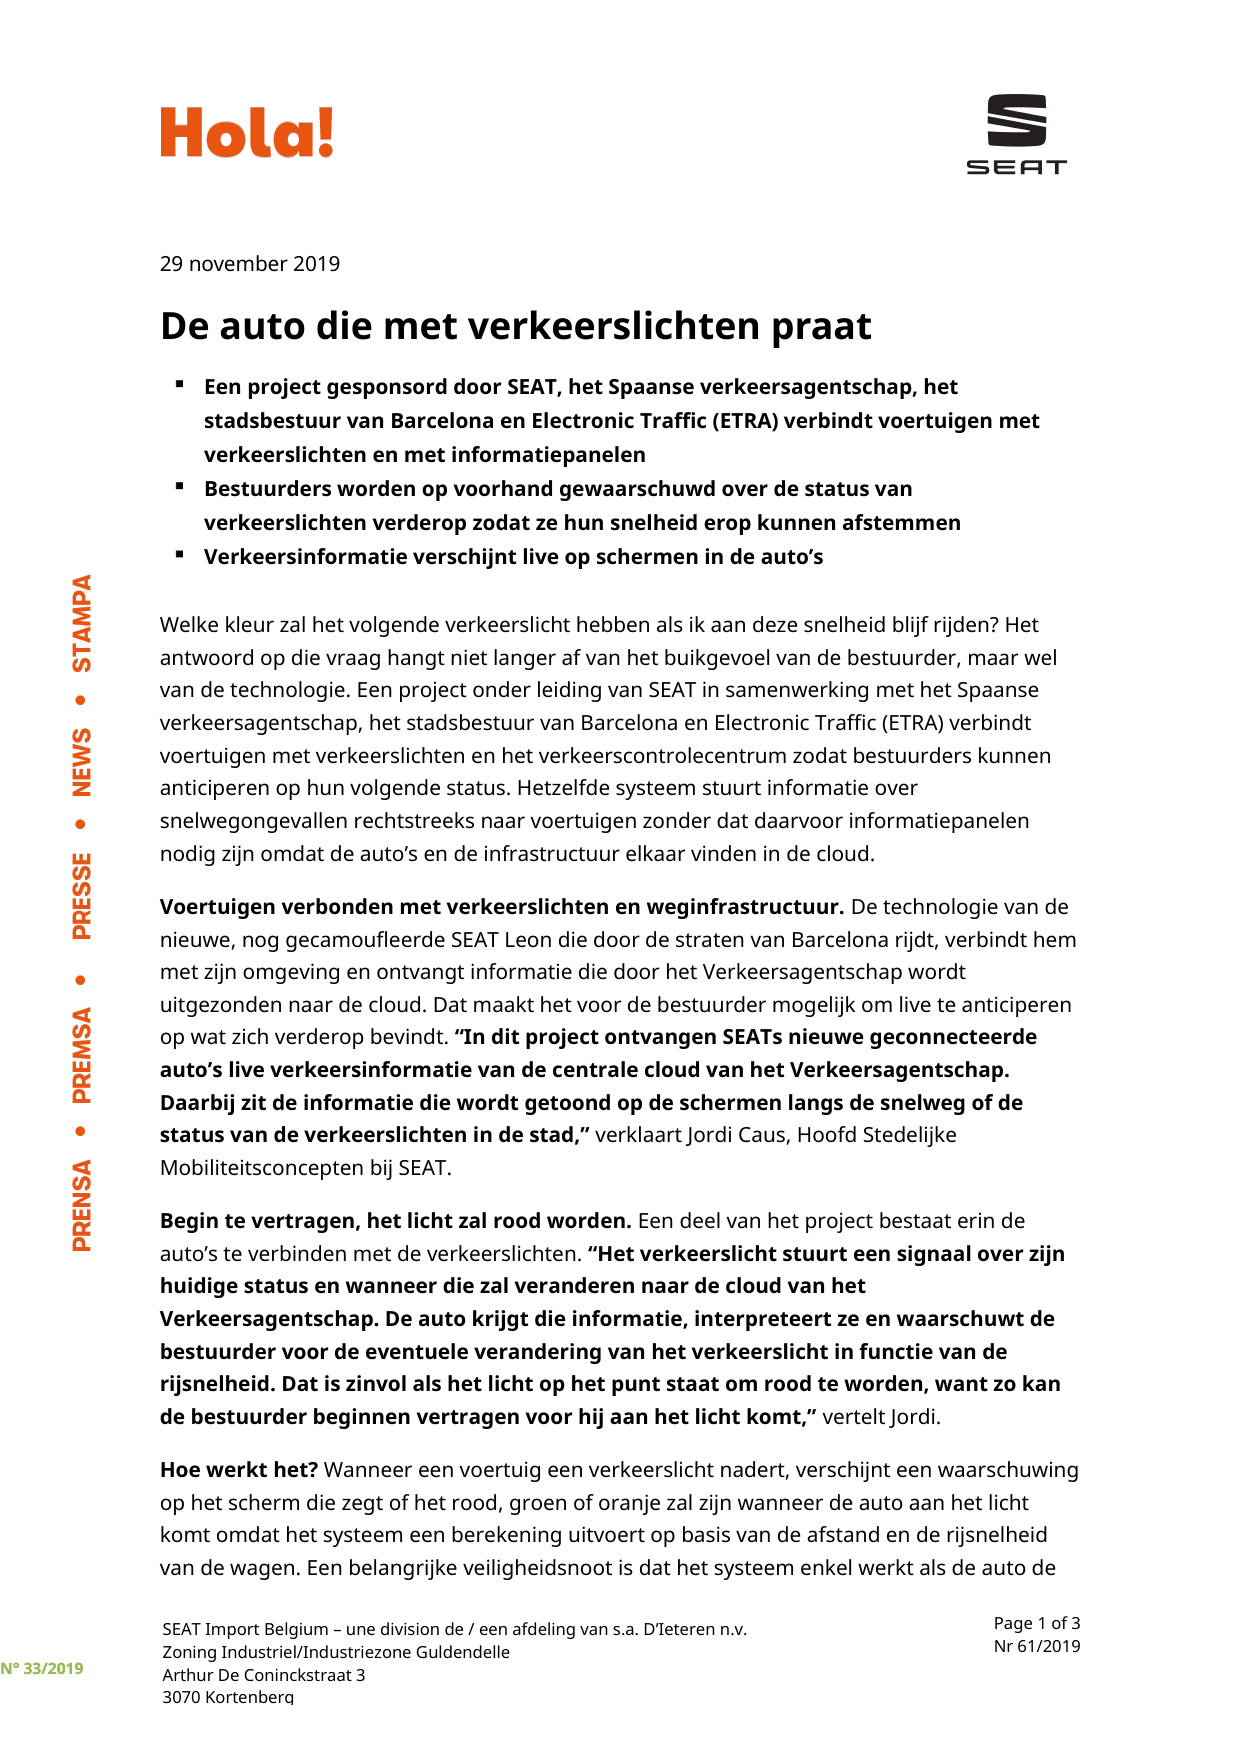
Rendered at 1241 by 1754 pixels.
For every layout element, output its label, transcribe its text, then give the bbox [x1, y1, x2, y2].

text Welke kleur zal het volgende verkeerslicht hebben als ik aan deze snelheid blijf rijden? Het antwoord op die vraag hangt niet langer af van het buikgevoel van de bestuurder, maar wel van de technologie. Een project onder leiding van SEAT in samenwerking met het Spaanse verkeersagentschap, het stadsbestuur van Barcelona en Electronic Traffic (ETRA) verbindt voertuigen met verkeerslichten en het verkeerscontrolecentrum zodat bestuurders kunnen anticiperen op hun volgende status. Hetzelfde systeem stuurt informatie over snelwegongevallen rechtstreeks naar voertuigen zonder dat daarvoor informatiepanelen nodig zijn omdat de auto’s en de infrastructuur elkaar vinden in de cloud. [159, 610, 1081, 867]
text Begin te vertragen, het licht zal rood worden. Een deel van het project bestaat erin de auto’s te verbinden met de verkeerslichten. “Het verkeerslicht stuurt een signaal over zijn huidige status en wanneer die zal veranderen naar de cloud van het Verkeersagentschap. De auto krijgt die informatie, interpreteert ze en waarschuwt de bestuurder voor de eventuele verandering van het verkeerslicht in functie van de rijsnelheid. Dat is zinvol als het licht op het punt staat om rood te worden, want zo kan de bestuurder beginnen vertragen voor hij aan het licht komt,” vertelt Jordi. [159, 1206, 1081, 1430]
list Een project gesponsord door SEAT, het Spaanse verkeersagentschap, het stadsbestuur van Barcelona en Electronic Traffic (ETRA) verbindt voertuigen met verkeerslichten en met informatiepanelen [174, 372, 1081, 468]
text Voertuigen verbonden met verkeerslichten en weginfrastructuur. De technologie van de nieuwe, nog gecamoufleerde SEAT Leon die door de straten van Barcelona rijdt, verbindt hem met zijn omgeving en ontvangt informatie die door het Verkeersagentschap wordt uitgezonden naar de cloud. Dat maakt het voor de bestuurder mogelijk om live te anticiperen op wat zich verderop bevindt. “In dit project ontvangen SEATs nieuwe geconnecteerde auto’s live verkeersinformatie van de centrale cloud van het Verkeersagentschap. Daarbij zit de informatie die wordt getoond op de schermen langs de snelweg of de status van de verkeerslichten in de stad,” verklaart Jordi Caus, Hoofd Stedelijke Mobiliteitsconcepten bij SEAT. [159, 892, 1081, 1181]
list Verkeersinformatie verschijnt live op schermen in de auto’s [174, 542, 1081, 571]
title 29 november 2019 [159, 249, 1081, 277]
picture [39, 501, 121, 1324]
picture [119, 74, 374, 208]
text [159, 1455, 1081, 1582]
list Bestuurders worden op voorhand gewaarschuwd over de status van verkeerslichten verderop zodat ze hun snelheid erop kunnen afstemmen [174, 474, 1081, 537]
title De auto die met verkeerslichten praat [159, 299, 1081, 350]
